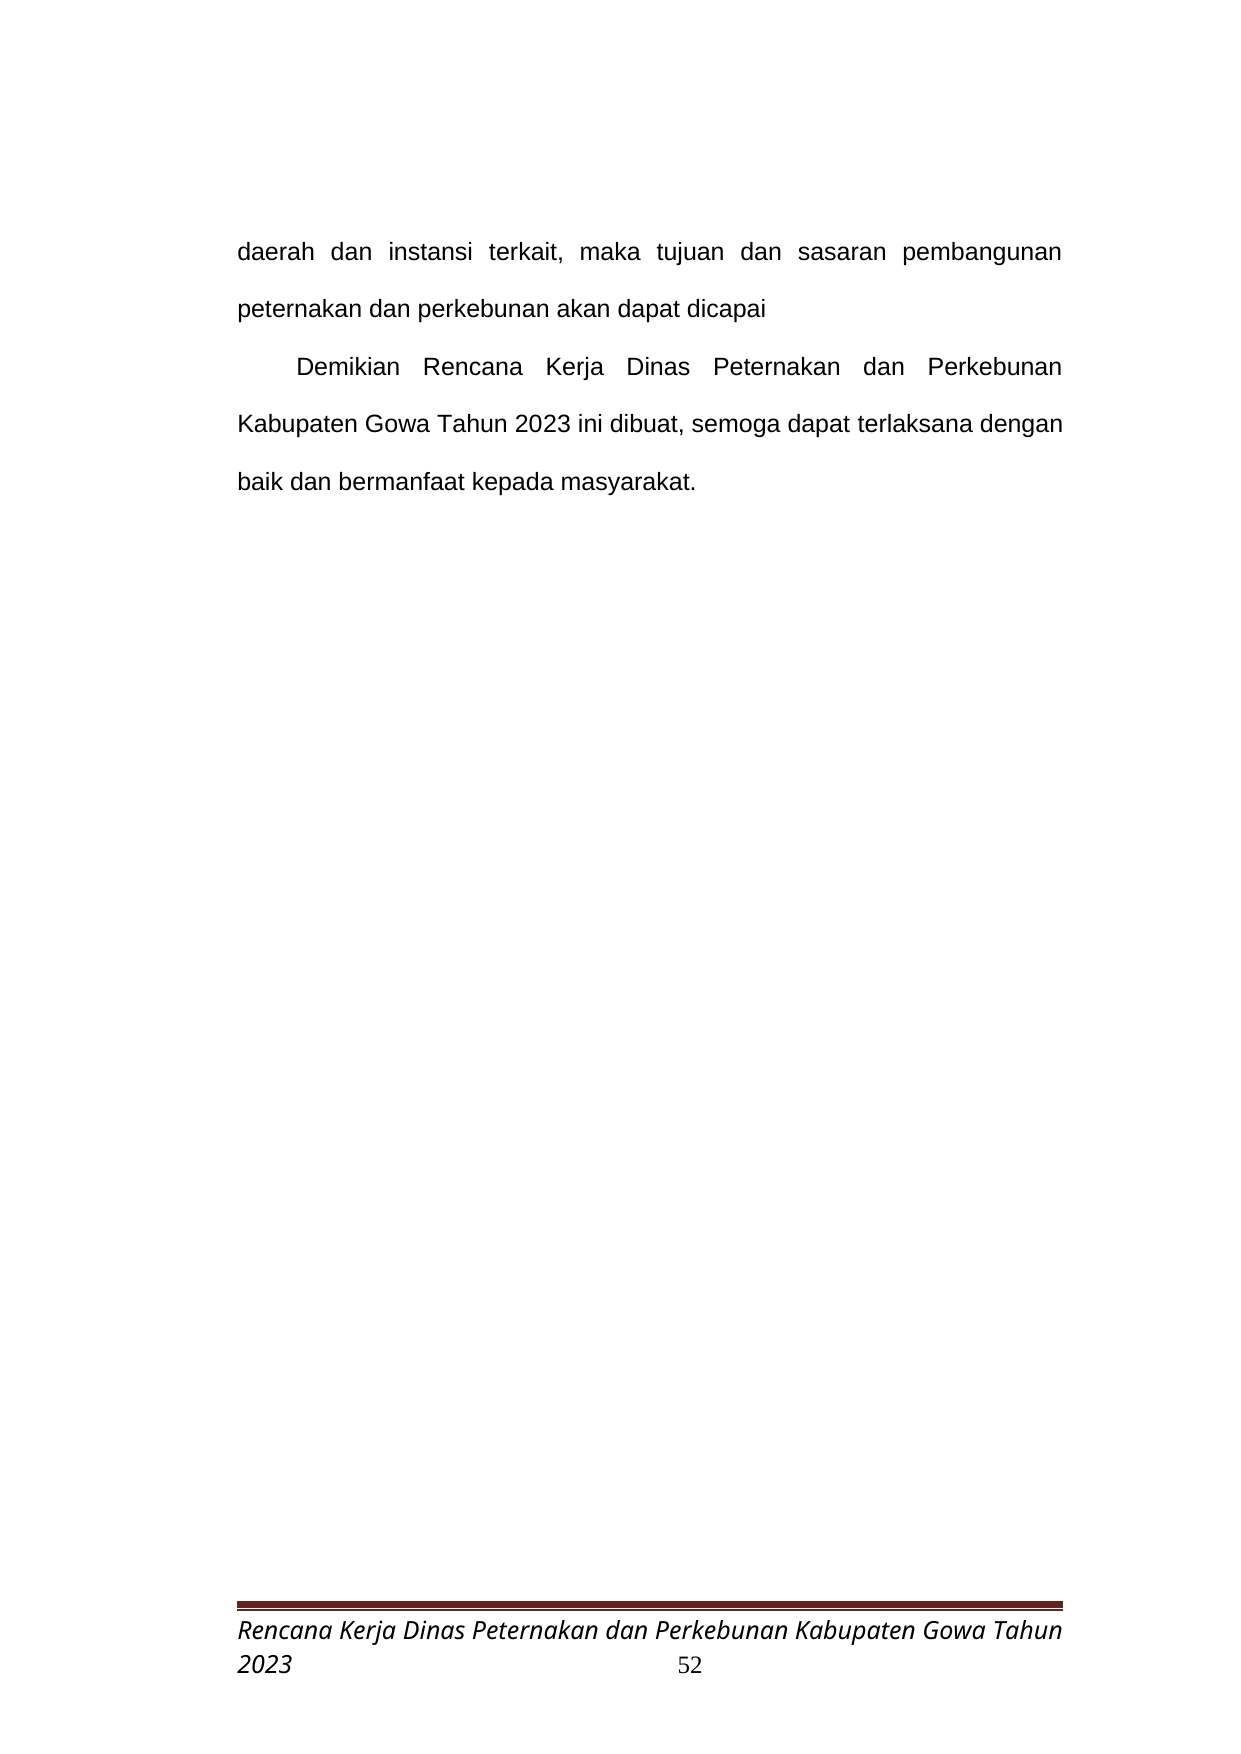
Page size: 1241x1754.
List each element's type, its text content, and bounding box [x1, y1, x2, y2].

text Demikian Rencana Kerja Dinas Peternakan dan Perkebunan Kabupaten Gowa Tahun 2023 ini dibuat, semoga dapat terlaksana dengan baik dan bermanfaat kepada masyarakat. [237, 352, 1063, 496]
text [237, 237, 1063, 323]
